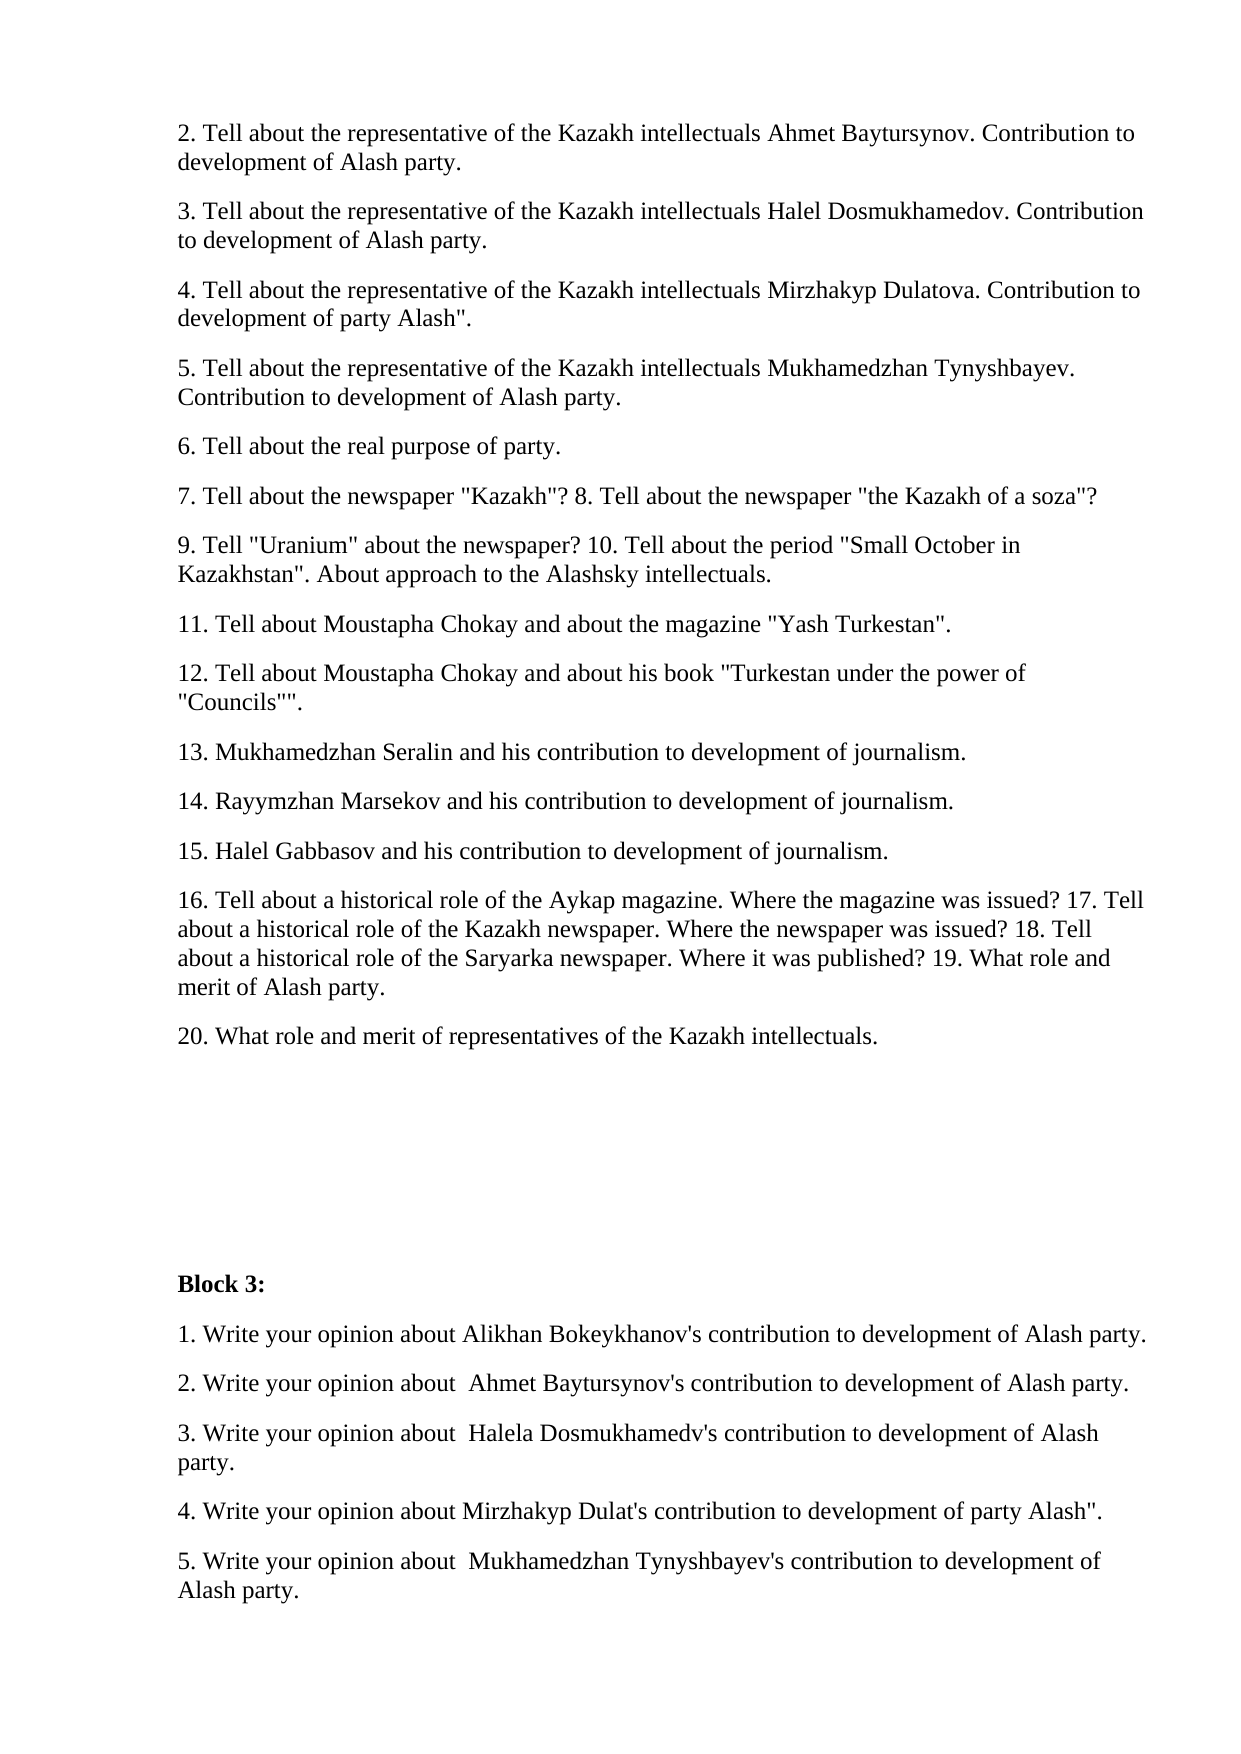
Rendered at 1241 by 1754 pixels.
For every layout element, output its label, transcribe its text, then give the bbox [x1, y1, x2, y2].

text 12. Tell about Moustapha Chokay and about his book "Turkestan under the power of "Councils"". [177, 658, 1152, 716]
text 6. Tell about the real purpose of party. [177, 431, 1152, 460]
text 5. Tell about the representative of the Kazakh intellectuals Mukhamedzhan Tynyshbayev. Contribution to development of Alash party. [177, 353, 1152, 411]
text 2. Tell about the representative of the Kazakh intellectuals Ahmet Baytursynov. Contribution to development of Alash party. [177, 118, 1152, 176]
text 3. Tell about the representative of the Kazakh intellectuals Halel Dosmukhamedov. Contribution to development of Alash party. [177, 196, 1152, 254]
text 7. Tell about the newspaper "Kazakh"? 8. Tell about the newspaper "the Kazakh of a soza"? [177, 481, 1152, 510]
text 15. Halel Gabbasov and his contribution to development of journalism. [177, 836, 1152, 865]
text 1. Write your opinion about Alikhan Bokeykhanov's contribution to development of Alash party. [177, 1319, 1152, 1348]
text Block 3: [177, 1269, 1152, 1298]
text 4. Write your opinion about Mirzhakyp Dulat's contribution to development of party Alash". [177, 1496, 1152, 1525]
text 2. Write your opinion about Ahmet Baytursynov's contribution to development of Alash party. [177, 1368, 1152, 1397]
text 4. Tell about the representative of the Kazakh intellectuals Mirzhakyp Dulatova. Contribution to development of party Alash". [177, 275, 1152, 332]
text 3. Write your opinion about Halela Dosmukhamedv's contribution to development of Alash party. [177, 1418, 1152, 1476]
text 20. What role and merit of representatives of the Kazakh intellectuals. [177, 1021, 1152, 1050]
text 9. Tell "Uranium" about the newspaper? 10. Tell about the period "Small October in Kazakhstan". About approach to the Alashsky intellectuals. [177, 531, 1152, 588]
text 13. Mukhamedzhan Seralin and his contribution to development of journalism. [177, 737, 1152, 766]
text 11. Tell about Moustapha Chokay and about the magazine "Yash Turkestan". [177, 609, 1152, 638]
text 14. Rayymzhan Marsekov and his contribution to development of journalism. [177, 786, 1152, 815]
text 5. Write your opinion about Mukhamedzhan Tynyshbayev's contribution to development of Alash party. [177, 1546, 1152, 1603]
text 16. Tell about a historical role of the Aykap magazine. Where the magazine was issued? 17. Tell about a historical role of the Kazakh newspaper. Where the newspaper was issued? 18. Tell about a historical role of the Saryarka newspaper. Where it was published? 19. What role and merit of Alash party. [177, 886, 1152, 1001]
